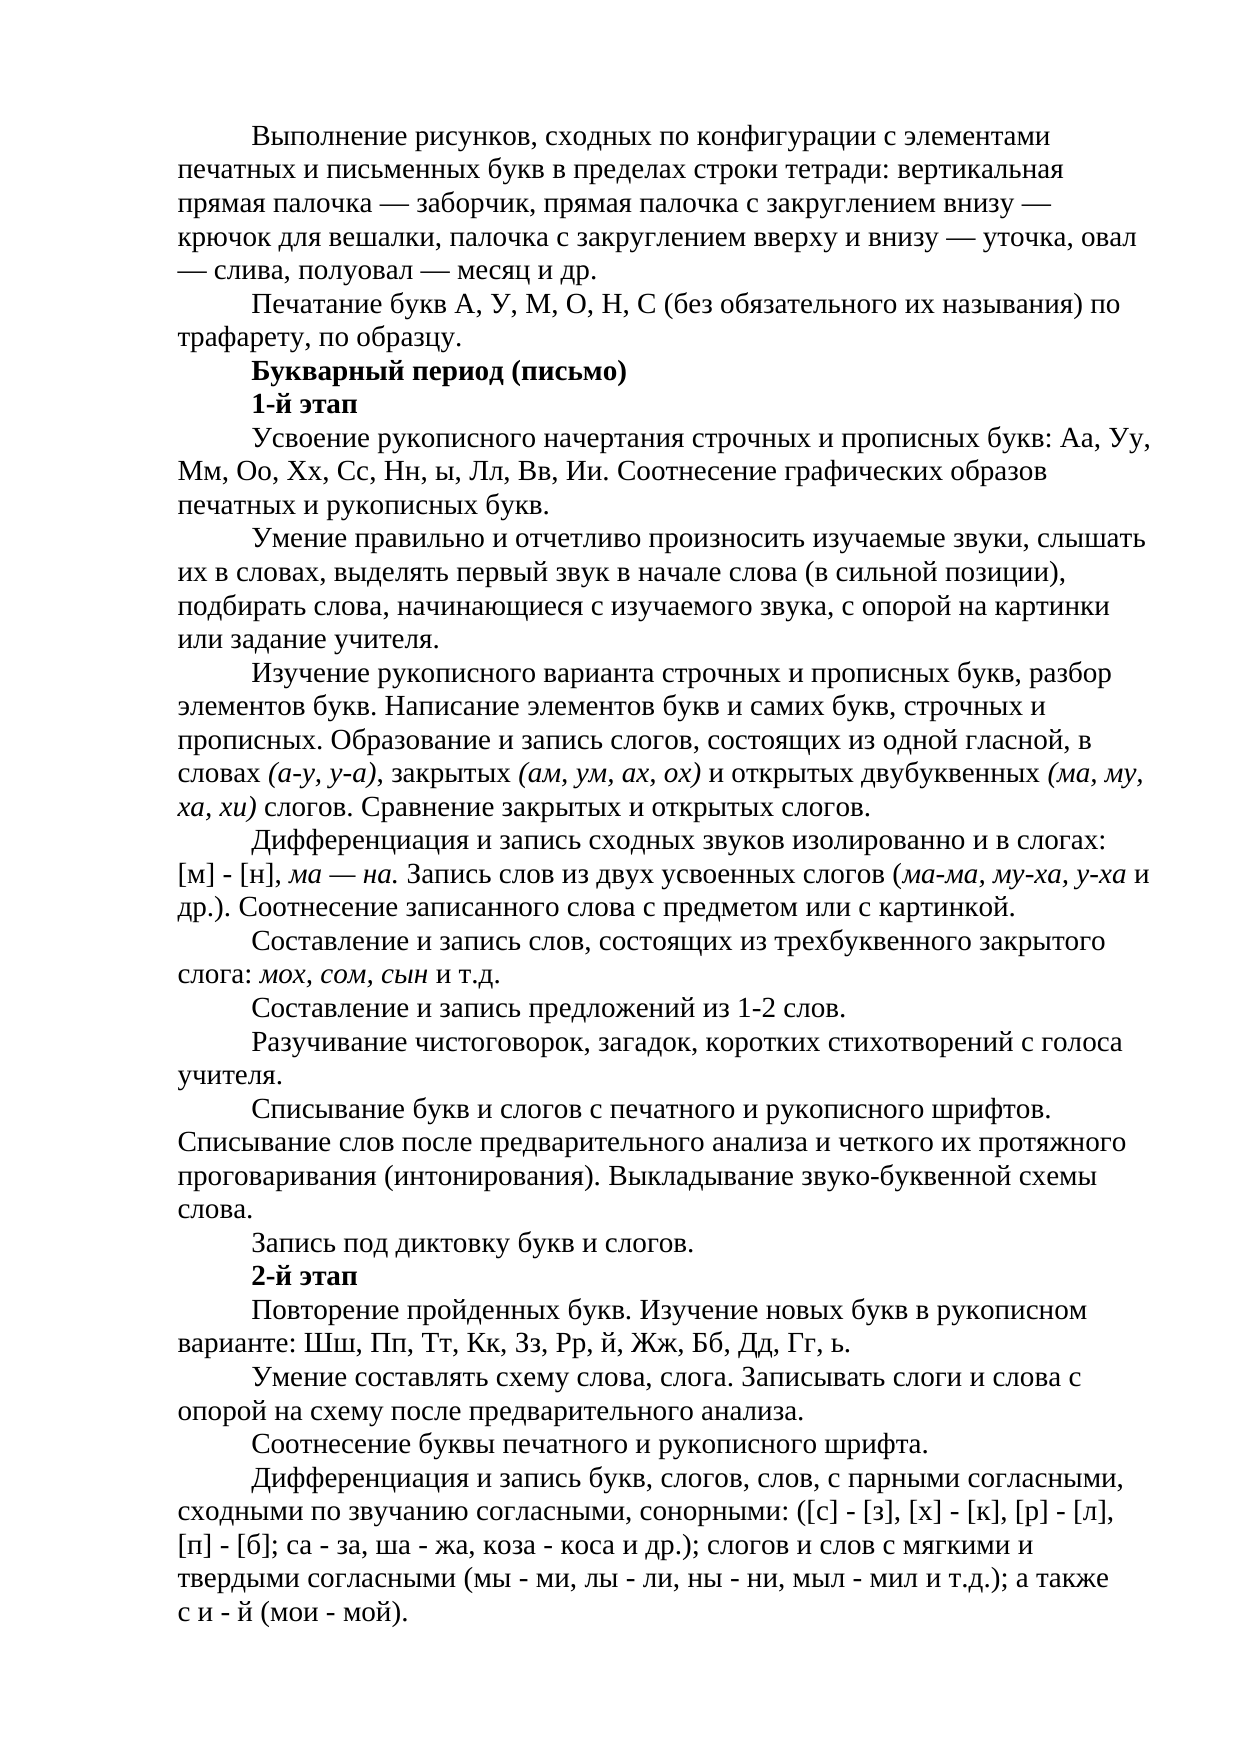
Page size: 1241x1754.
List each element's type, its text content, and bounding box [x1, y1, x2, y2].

text Разучивание чистоговорок, загадок, коротких стихотворений с голоса учителя. [177, 1024, 1152, 1091]
text Изучение рукописного варианта строчных и прописных букв, разбор элементов букв. Написание элементов букв и самих букв, строчных и прописных. Образование и запись слогов, состоящих из одной гласной, в словах (а-у, у-а), закрытых (ам, ум, ах, ох) и открытых двубуквенных (ма, му, ха, хи) слогов. Сравнение закрытых и открытых слогов. [177, 655, 1152, 822]
text Выполнение рисунков, сходных по конфигурации с элементами печатных и письменных букв в пределах строки тетради: вертикальная прямая палочка — заборчик, прямая палочка с закруглением внизу — крючок для вешалки, палочка с закруглением вверху и внизу — уточка, овал — слива, полуовал — месяц и др. [177, 118, 1152, 286]
text Усвоение рукописного начертания строчных и прописных букв: Аа, Уу, Мм, Оо, Хх, Сс, Нн, ы, Лл, Вв, Ии. Соотнесение графических образов печатных и рукописных букв. [177, 420, 1152, 521]
text Дифференциация и запись сходных звуков изолированно и в слогах: [м] - [н], ма — на. Запись слов из двух усвоенных слогов (ма-ма, му-ха, у-ха и др.). Соотнесение записанного слова с предметом или с картинкой. [177, 822, 1152, 923]
text Печатание букв А, У, М, О, Н, С (без обязательного их называния) по трафарету, по образцу. [177, 286, 1152, 353]
text Дифференциация и запись букв, слогов, слов, с парными согласными, сходными по звучанию согласными, сонорными: ([с] - [з], [х] - [к], [р] - [л], [п] - [б]; са - за, ша - жа, коза - коса и др.); слогов и слов с мягкими и твердыми согласными (мы - ми, лы - ли, ны - ни, мыл - мил и т.д.); а также с и - й (мои - мой). [177, 1460, 1152, 1627]
text Букварный период (письмо) [177, 353, 1152, 386]
text Умение составлять схему слова, слога. Записывать слоги и слова с опорой на схему после предварительного анализа. [177, 1359, 1152, 1426]
text Умение правильно и отчетливо произносить изучаемые звуки, слышать их в словах, выделять первый звук в начале слова (в сильной позиции), подбирать слова, начинающиеся с изучаемого звука, с опорой на картинки или задание учителя. [177, 521, 1152, 655]
text Запись под диктовку букв и слогов. [177, 1225, 1152, 1258]
text 2-й этап [177, 1258, 1152, 1292]
text Соотнесение буквы печатного и рукописного шрифта. [177, 1426, 1152, 1460]
text Списывание букв и слогов с печатного и рукописного шрифтов. Списывание слов после предварительного анализа и четкого их протяжного проговаривания (интонирования). Выкладывание звуко-буквенной схемы слова. [177, 1091, 1152, 1225]
text Составление и запись предложений из 1-2 слов. [177, 990, 1152, 1024]
text Составление и запись слов, состоящих из трехбуквенного закрытого слога: мох, сом, сын и т.д. [177, 923, 1152, 990]
text Повторение пройденных букв. Изучение новых букв в рукописном варианте: Шш, Пп, Тт, Кк, Зз, Рр, й, Жж, Бб, Дд, Гг, ь. [177, 1292, 1152, 1359]
text 1-й этап [177, 386, 1152, 420]
